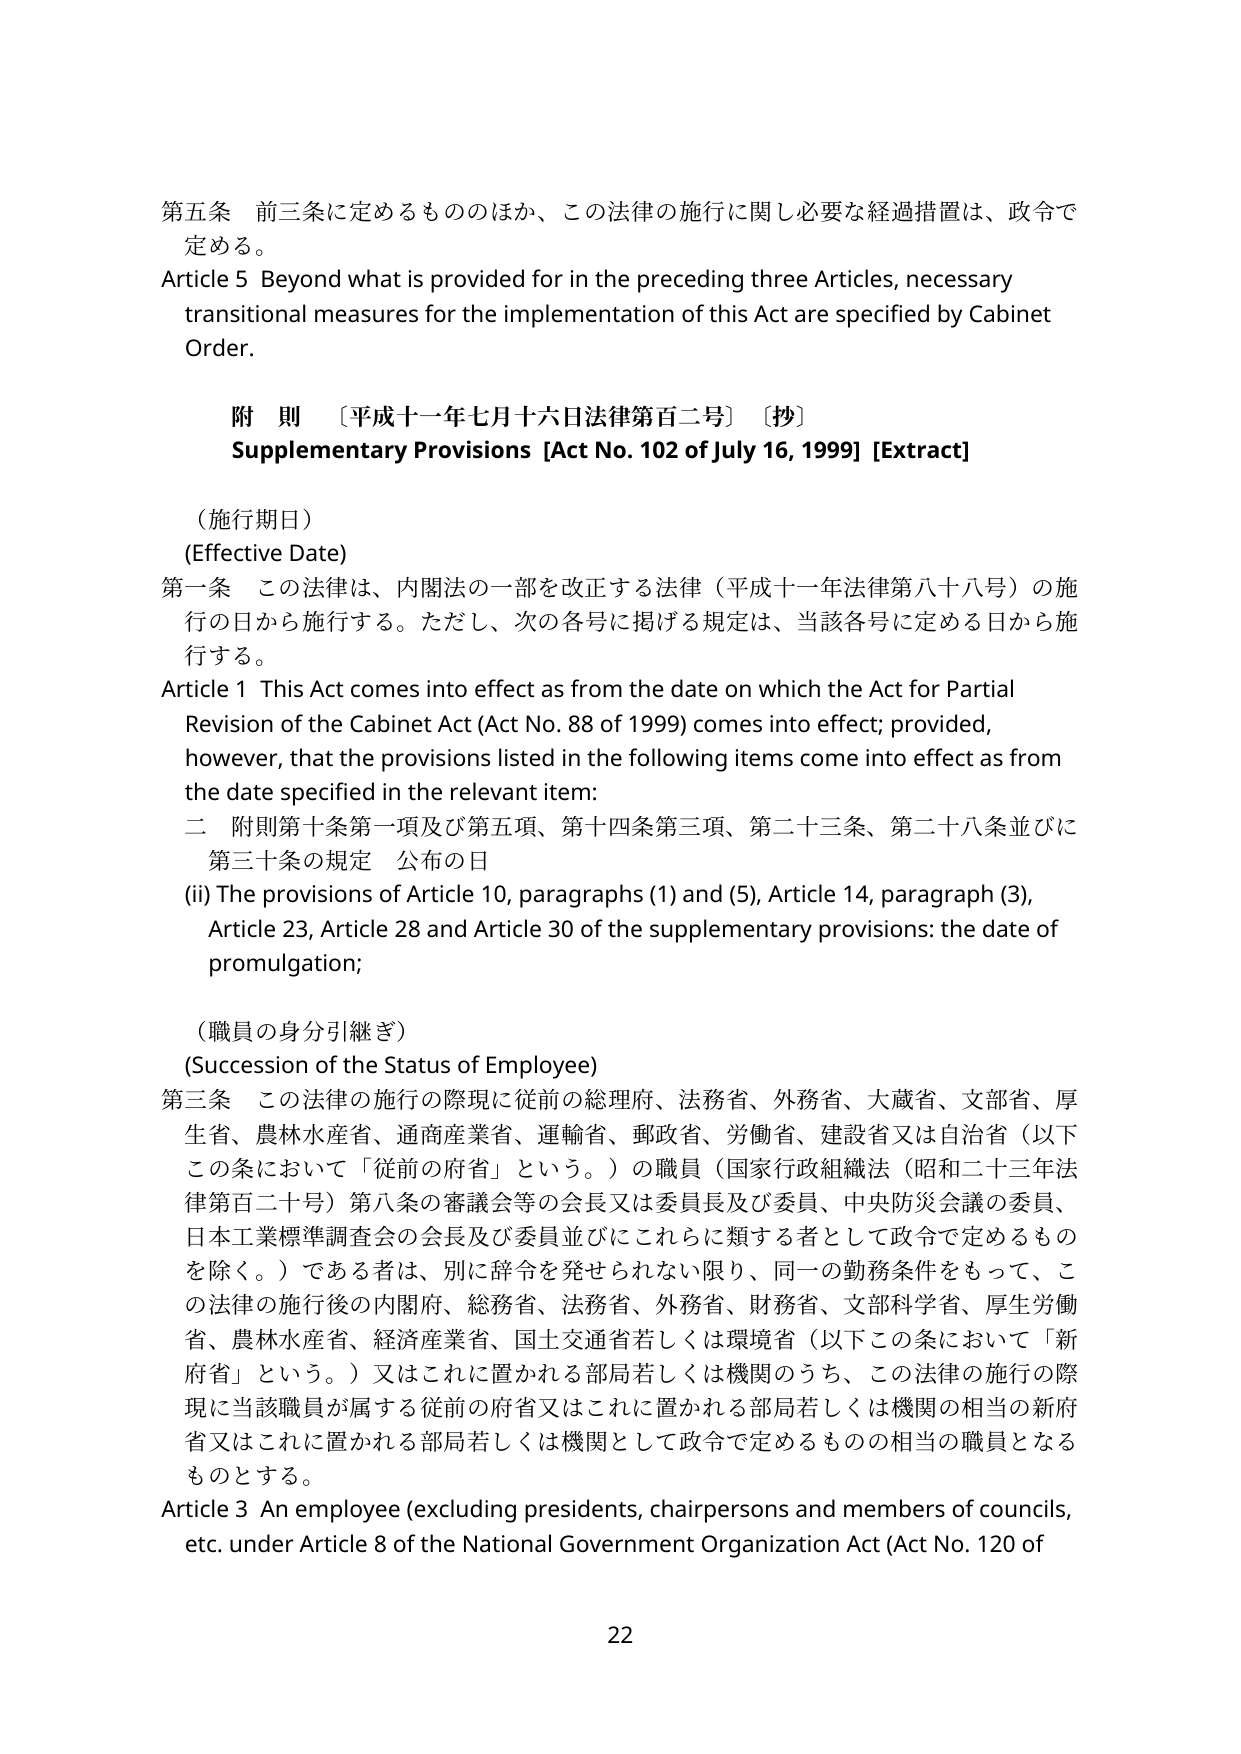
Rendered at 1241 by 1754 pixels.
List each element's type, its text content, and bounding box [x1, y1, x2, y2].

text (Effective Date) [184, 535, 1079, 569]
text 第一条 この法律は、内閣法の一部を改正する法律（平成十一年法律第八十八号）の施行の日から施行する。ただし、次の各号に掲げる規定は、当該各号に定める日から施行する。 [161, 569, 1079, 672]
text （施行期日） [184, 501, 1079, 535]
text 第三条 この法律の施行の際現に従前の総理府、法務省、外務省、大蔵省、文部省、厚生省、農林水産省、通商産業省、運輸省、郵政省、労働省、建設省又は自治省（以下この条において「従前の府省」という。）の職員（国家行政組織法（昭和二十三年法律第百二十号）第八条の審議会等の会長又は委員長及び委員、中央防災会議の委員、日本工業標準調査会の会長及び委員並びにこれらに類する者として政令で定めるものを除く。）である者は、別に辞令を発せられない限り、同一の勤務条件をもって、この法律の施行後の内閣府、総務省、法務省、外務省、財務省、文部科学省、厚生労働省、農林水産省、経済産業省、国土交通省若しくは環境省（以下この条において「新府省」という。）又はこれに置かれる部局若しくは機関のうち、この法律の施行の際現に当該職員が属する従前の府省又はこれに置かれる部局若しくは機関の相当の新府省又はこれに置かれる部局若しくは機関として政令で定めるものの相当の職員となるものとする。 [161, 1082, 1079, 1492]
text (ii) The provisions of Article 10, paragraphs (1) and (5), Article 14, paragraph (3), Article 23, Article 28 and Article 30 of the supplementary provisions: the date of promulgation; [184, 877, 1079, 979]
text Article 1 This Act comes into effect as from the date on which the Act for Partial Revision of the Cabinet Act (Act No. 88 of 1999) comes into effect; provided, however, that the provisions listed in the following items come into effect as from the date specified in the relevant item: [161, 672, 1079, 809]
text 二 附則第十条第一項及び第五項、第十四条第三項、第二十三条、第二十八条並びに第三十条の規定 公布の日 [184, 809, 1079, 877]
text Supplementary Provisions [Act No. 102 of July 16, 1999] [Extract] [230, 433, 1079, 467]
text 附 則 〔平成十一年七月十六日法律第百二号〕〔抄〕 [230, 399, 1079, 433]
text (Succession of the Status of Employee) [184, 1048, 1079, 1082]
text Article 5 Beyond what is provided for in the preceding three Articles, necessary transitional measures for the implementation of this Act are specified by Cabinet Order. [161, 262, 1079, 364]
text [161, 1492, 1079, 1560]
text （職員の身分引継ぎ） [184, 1014, 1079, 1048]
text 第五条 前三条に定めるもののほか、この法律の施行に関し必要な経過措置は、政令で定める。 [161, 194, 1079, 262]
